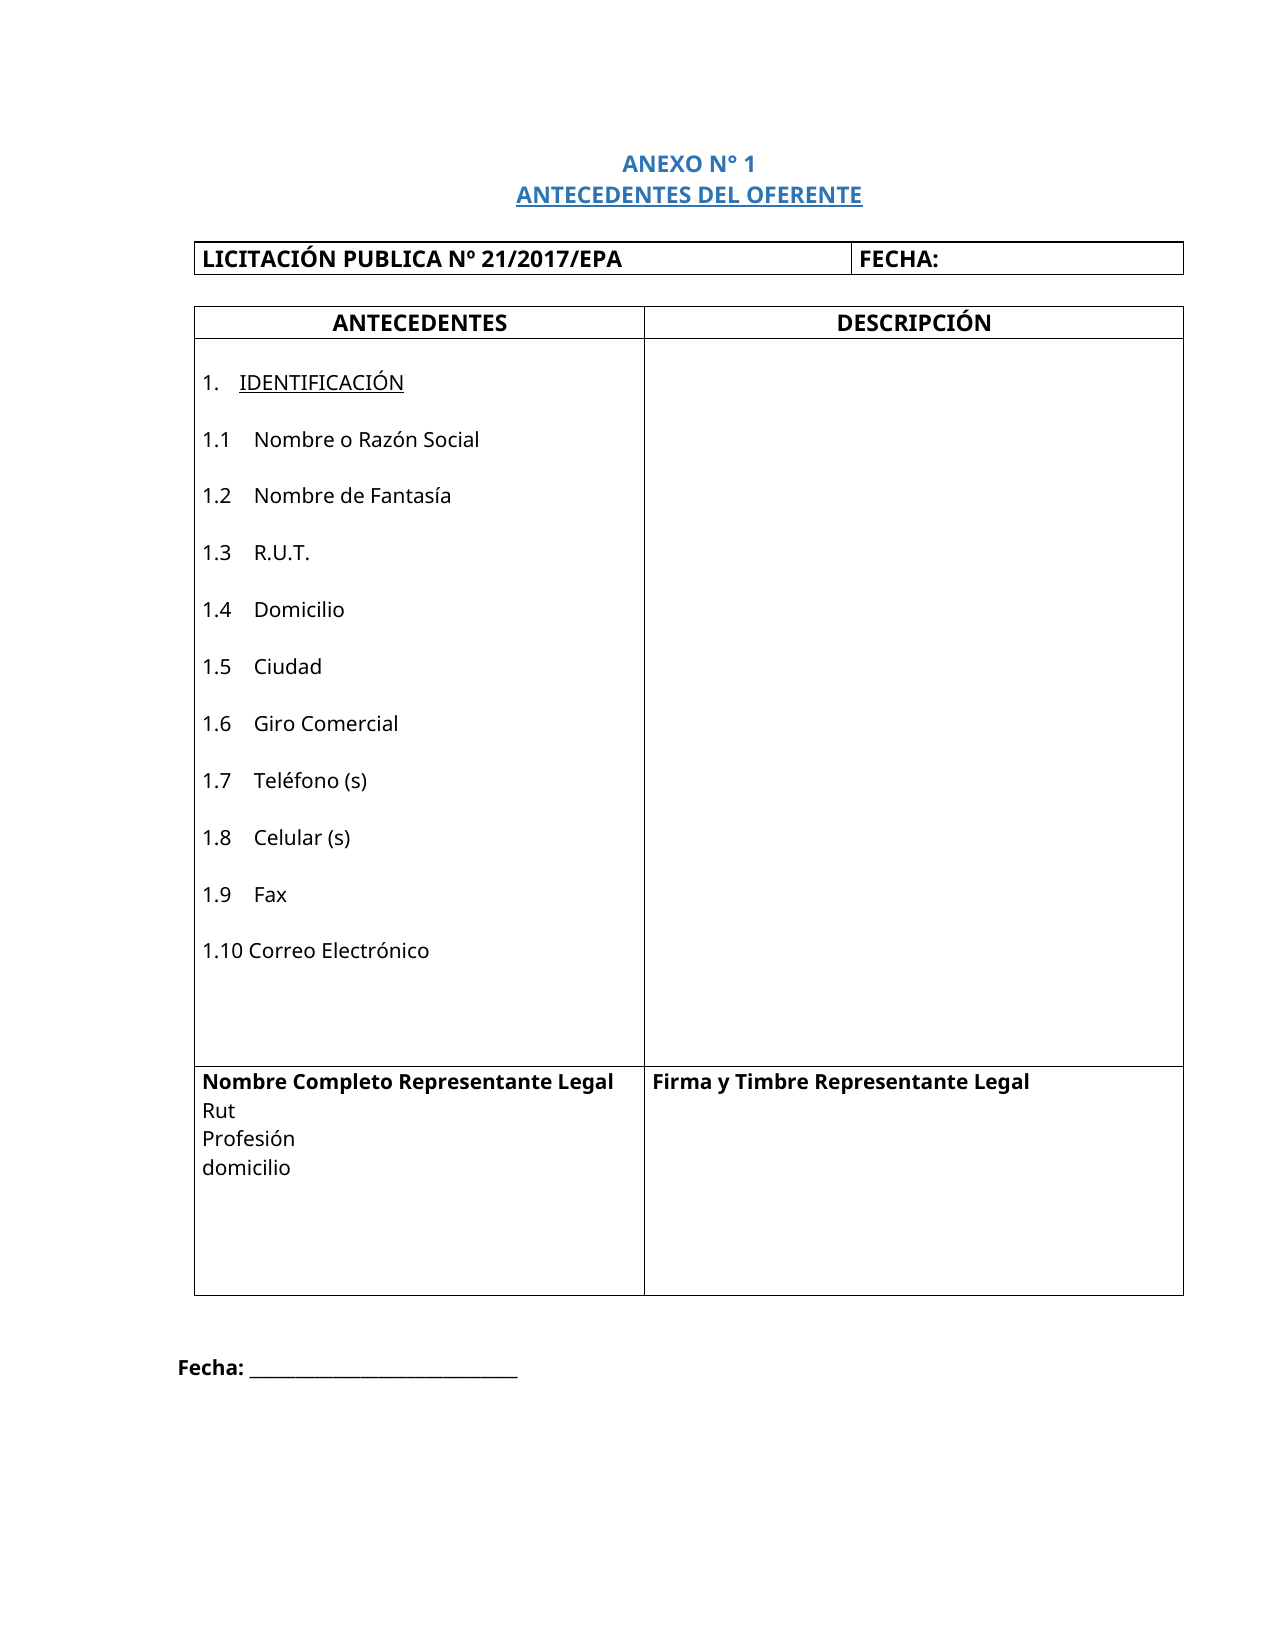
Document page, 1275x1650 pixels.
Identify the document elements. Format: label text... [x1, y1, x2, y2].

text Fecha: _____________________________ [177, 1353, 1201, 1381]
text ANEXO N° 1 [177, 148, 1201, 179]
table_cell [645, 339, 1183, 1066]
table_cell IDENTIFICACIÓN Nombre o Razón Social Nombre de Fantasía R.U.T. Domicilio Ciudad Giro Comercial Teléfono (s) Celular (s) Fax 1.10 Correo Electrónico [195, 339, 644, 1066]
table_header ANTECEDENTES [195, 307, 644, 338]
table_header DESCRIPCIÓN [645, 307, 1183, 338]
table_cell Nombre Completo Representante Legal Rut Profesión domicilio [195, 1067, 644, 1295]
table_cell Firma y Timbre Representante Legal [645, 1067, 1183, 1295]
table_header LICITACIÓN PUBLICA Nº 21/2017/EPA [195, 243, 851, 274]
text ANTECEDENTES DEL OFERENTE [177, 179, 1201, 210]
table_header FECHA: [852, 243, 1183, 274]
